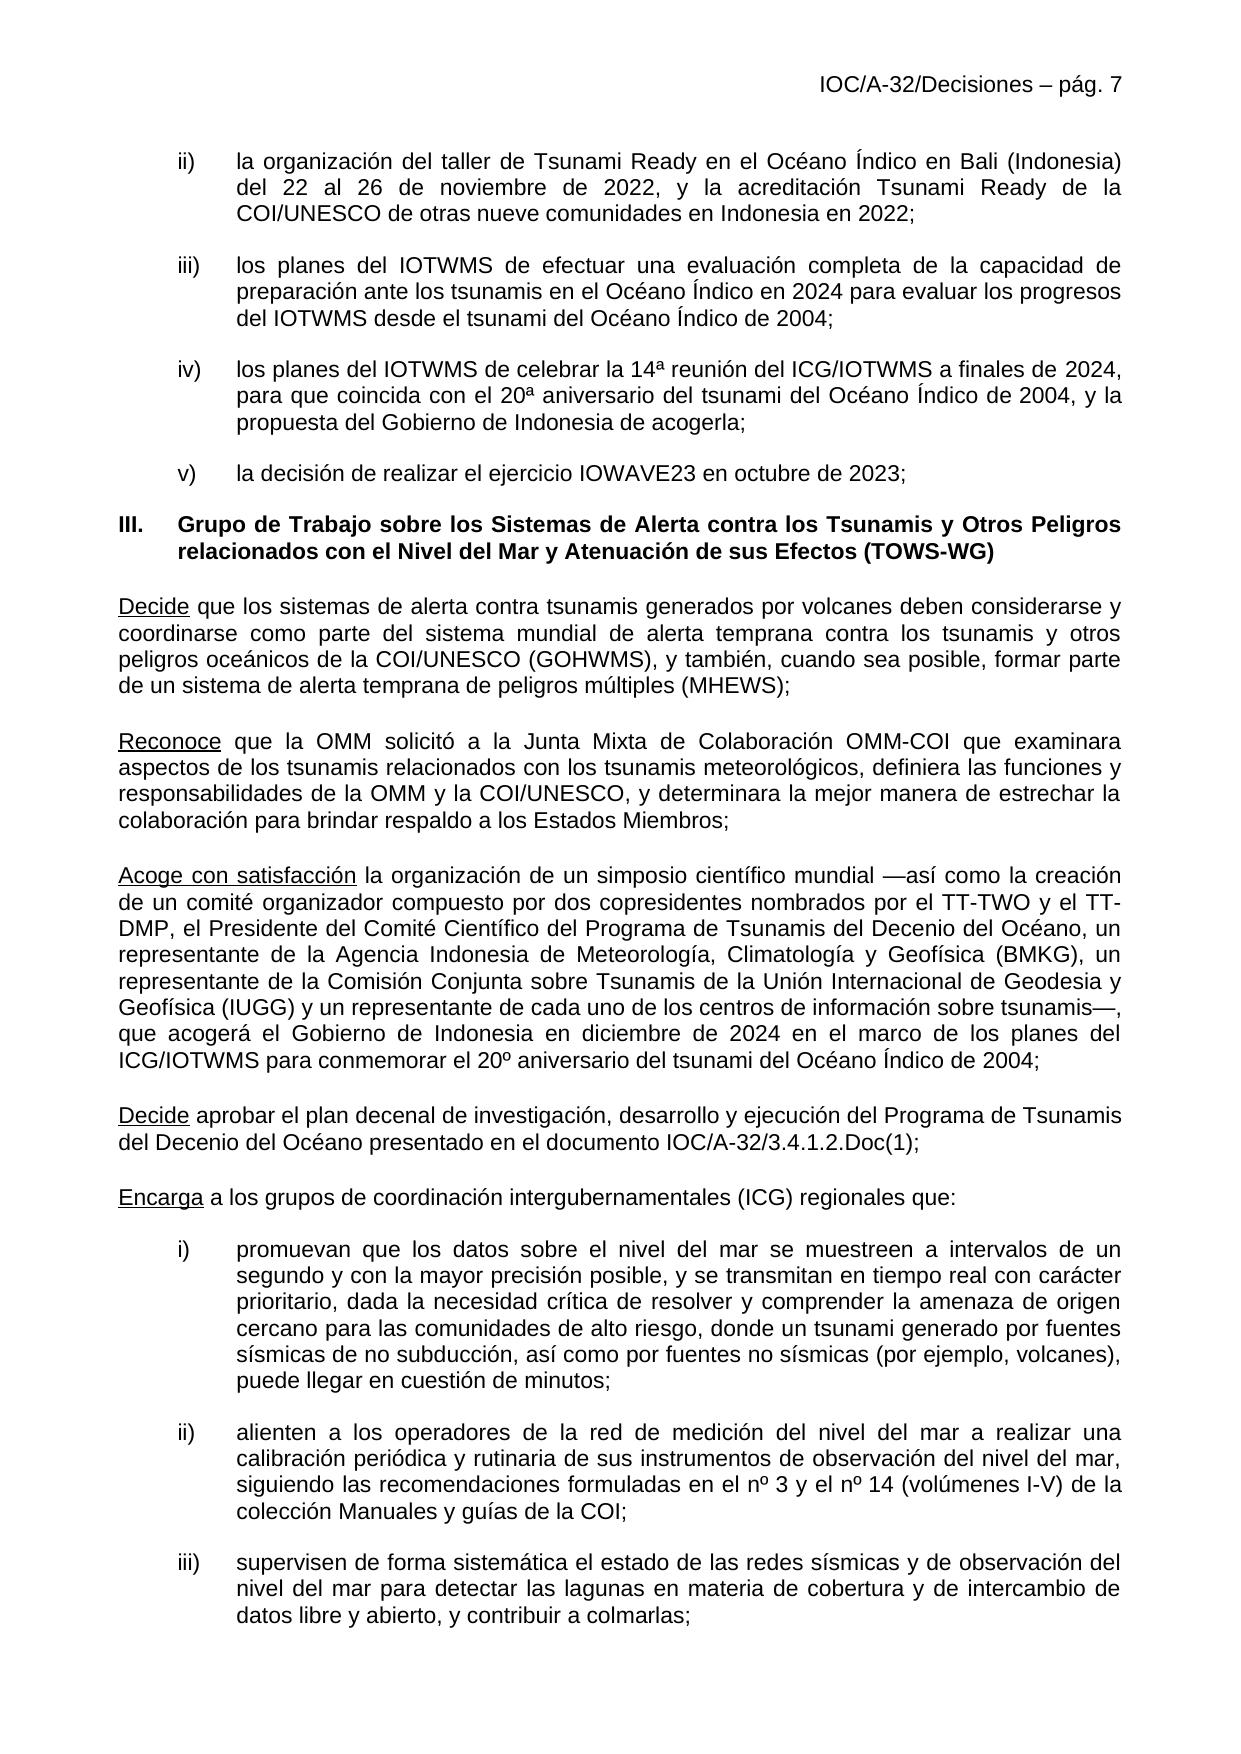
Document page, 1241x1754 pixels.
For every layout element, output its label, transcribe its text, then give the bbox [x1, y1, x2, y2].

text III. Grupo de Trabajo sobre los Sistemas de Alerta contra los Tsunamis y Otros Peligros relacionados con el Nivel del Mar y Atenuación de sus Efectos (TOWS-WG) [118, 511, 1122, 564]
text Decide aprobar el plan decenal de investigación, desarrollo y ejecución del Programa de Tsunamis del Decenio del Océano presentado en el documento IOC/A-32/3.4.1.2.Doc(1); [118, 1102, 1122, 1155]
text ii) la organización del taller de Tsunami Ready en el Océano Índico en Bali (Indonesia) del 22 al 26 de noviembre de 2022, y la acreditación Tsunami Ready de la COI/UNESCO de otras nueve comunidades en Indonesia en 2022; [177, 148, 1122, 227]
text Reconoce que la OMM solicitó a la Junta Mixta de Colaboración OMM-COI que examinara aspectos de los tsunamis relacionados con los tsunamis meteorológicos, definiera las funciones y responsabilidades de la OMM y la COI/UNESCO, y determinara la mejor manera de estrechar la colaboración para brindar respaldo a los Estados Miembros; [118, 728, 1122, 833]
list supervisen de forma sistemática el estado de las redes sísmicas y de observación del nivel del mar para detectar las lagunas en materia de cobertura y de intercambio de datos libre y abierto, y contribuir a colmarlas; [177, 1549, 1122, 1628]
text v) la decisión de realizar el ejercicio IOWAVE23 en octubre de 2023; [177, 460, 1122, 486]
text iii) los planes del IOTWMS de efectuar una evaluación completa de la capacidad de preparación ante los tsunamis en el Océano Índico en 2024 para evaluar los progresos del IOTWMS desde el tsunami del Océano Índico de 2004; [177, 252, 1122, 331]
text Acoge con satisfacción la organización de un simposio científico mundial —así como la creación de un comité organizador compuesto por dos copresidentes nombrados por el TT-TWO y el TT-DMP, el Presidente del Comité Científico del Programa de Tsunamis del Decenio del Océano, un representante de la Agencia Indonesia de Meteorología, Climatología y Geofísica (BMKG), un representante de la Comisión Conjunta sobre Tsunamis de la Unión Internacional de Geodesia y Geofísica (IUGG) y un representante de cada uno de los centros de información sobre tsunamis—, que acogerá el Gobierno de Indonesia en diciembre de 2024 en el marco de los planes del ICG/IOTWMS para conmemorar el 20º aniversario del tsunami del Océano Índico de 2004; [118, 862, 1122, 1073]
text iv) los planes del IOTWMS de celebrar la 14ª reunión del ICG/IOTWMS a finales de 2024, para que coincida con el 20ª aniversario del tsunami del Océano Índico de 2004, y la propuesta del Gobierno de Indonesia de acogerla; [177, 356, 1122, 435]
text Decide que los sistemas de alerta contra tsunamis generados por volcanes deben considerarse y coordinarse como parte del sistema mundial de alerta temprana contra los tsunamis y otros peligros oceánicos de la COI/UNESCO (GOHWMS), y también, cuando sea posible, formar parte de un sistema de alerta temprana de peligros múltiples (MHEWS); [118, 593, 1122, 698]
text Encarga a los grupos de coordinación intergubernamentales (ICG) regionales que: [118, 1184, 1122, 1211]
list promuevan que los datos sobre el nivel del mar se muestreen a intervalos de un segundo y con la mayor precisión posible, y se transmitan en tiempo real con carácter prioritario, dada la necesidad crítica de resolver y comprender la amenaza de origen cercano para las comunidades de alto riesgo, donde un tsunami generado por fuentes sísmicas de no subducción, así como por fuentes no sísmicas (por ejemplo, volcanes), puede llegar en cuestión de minutos; [177, 1236, 1122, 1394]
list alienten a los operadores de la red de medición del nivel del mar a realizar una calibración periódica y rutinaria de sus instrumentos de observación del nivel del mar, siguiendo las recomendaciones formuladas en el nº 3 y el nº 14 (volúmenes I-V) de la colección Manuales y guías de la COI; [177, 1419, 1122, 1524]
